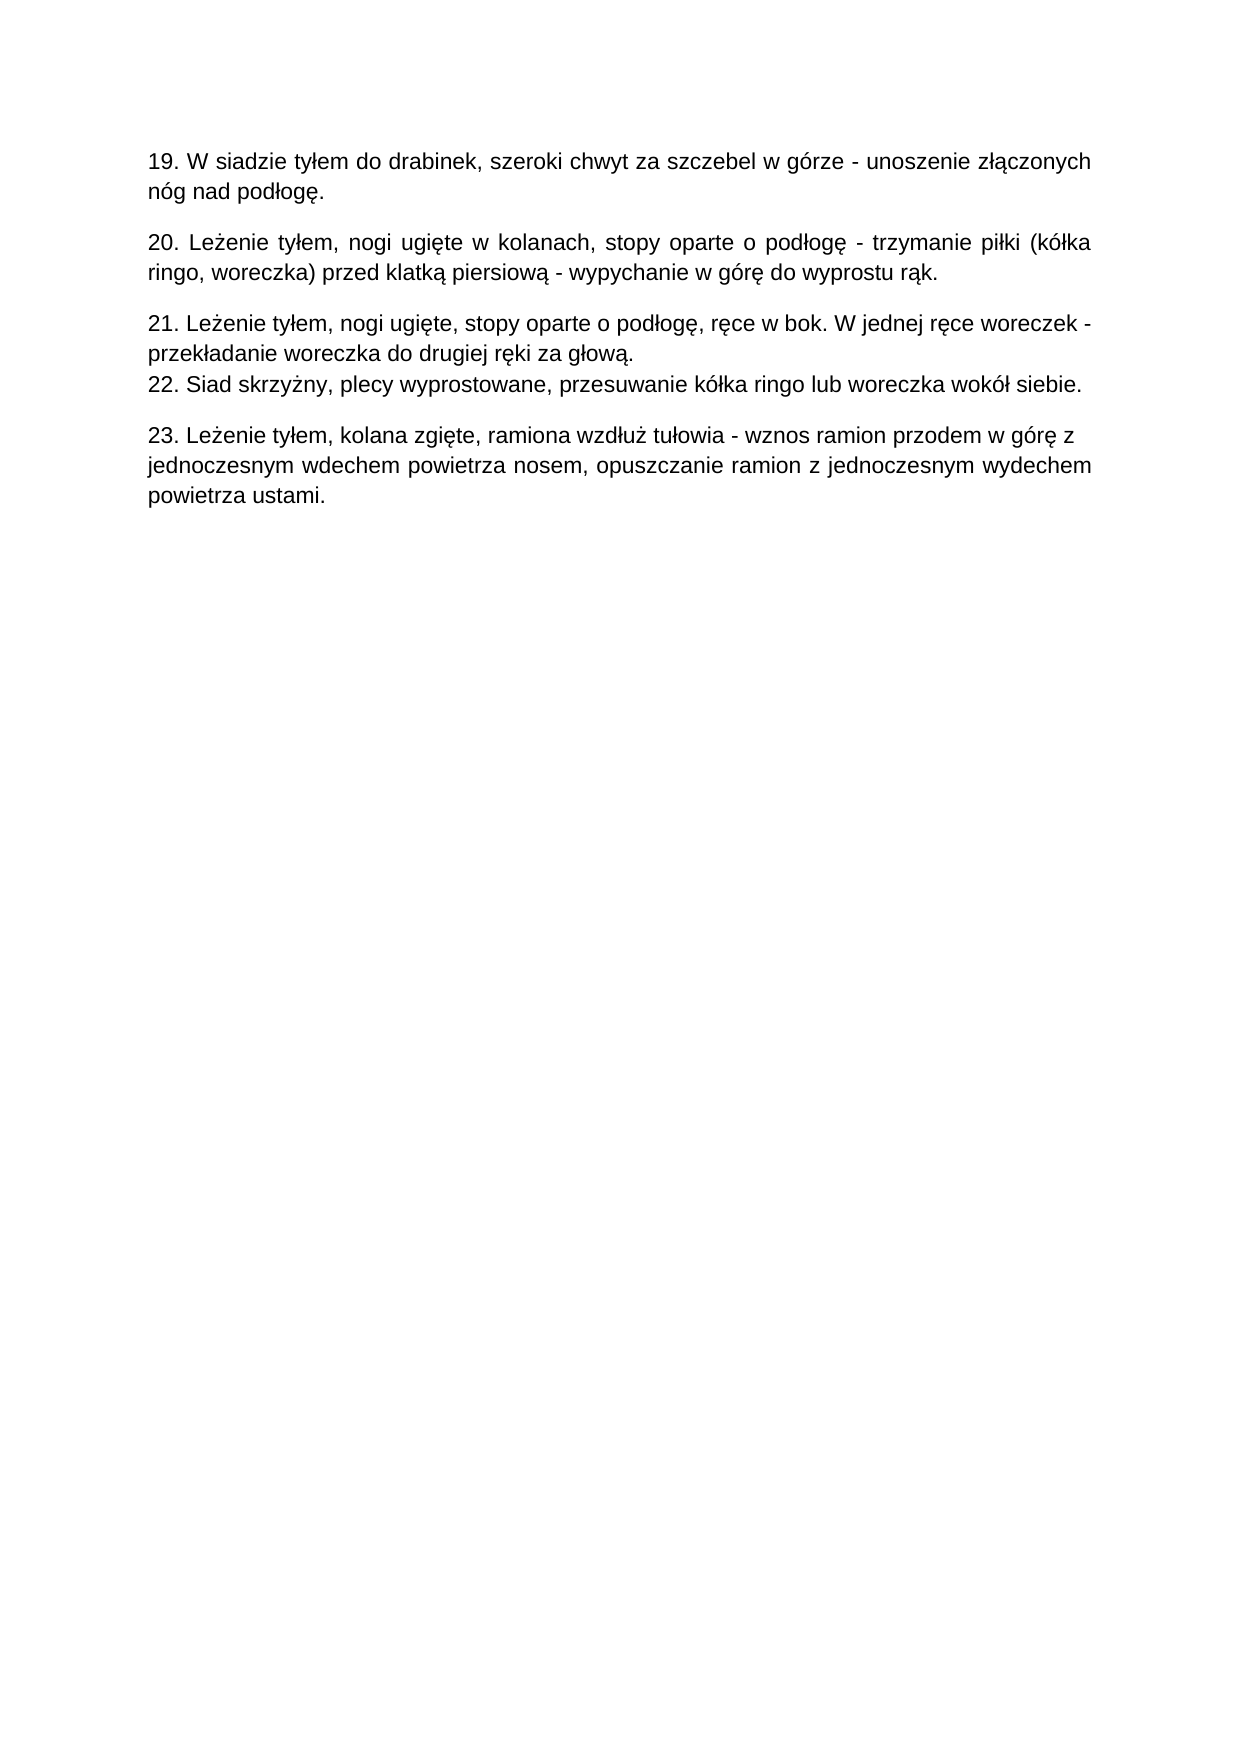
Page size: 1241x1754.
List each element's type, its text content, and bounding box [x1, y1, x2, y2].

text 21. Leżenie tyłem, nogi ugięte, stopy oparte o podłogę, ręce w bok. W jednej ręce woreczek - [148, 310, 1093, 336]
text przekładanie woreczka do drugiej ręki za głową. [148, 340, 1093, 367]
text 19. W siadzie tyłem do drabinek, szeroki chwyt za szczebel w górze - unoszenie złączonych nóg nad podłogę. [148, 148, 1093, 204]
text 22. Siad skrzyżny, plecy wyprostowane, przesuwanie kółka ringo lub woreczka wokół siebie. [148, 371, 1093, 397]
text jednoczesnym wdechem powietrza nosem, opuszczanie ramion z jednoczesnym wydechem powietrza ustami. [148, 452, 1093, 508]
text 23. Leżenie tyłem, kolana zgięte, ramiona wzdłuż tułowia - wznos ramion przodem w górę z [148, 422, 1093, 448]
text 20. Leżenie tyłem, nogi ugięte w kolanach, stopy oparte o podłogę - trzymanie piłki (kółka ringo, woreczka) przed klatką piersiową - wypychanie w górę do wyprostu rąk. [148, 229, 1093, 285]
